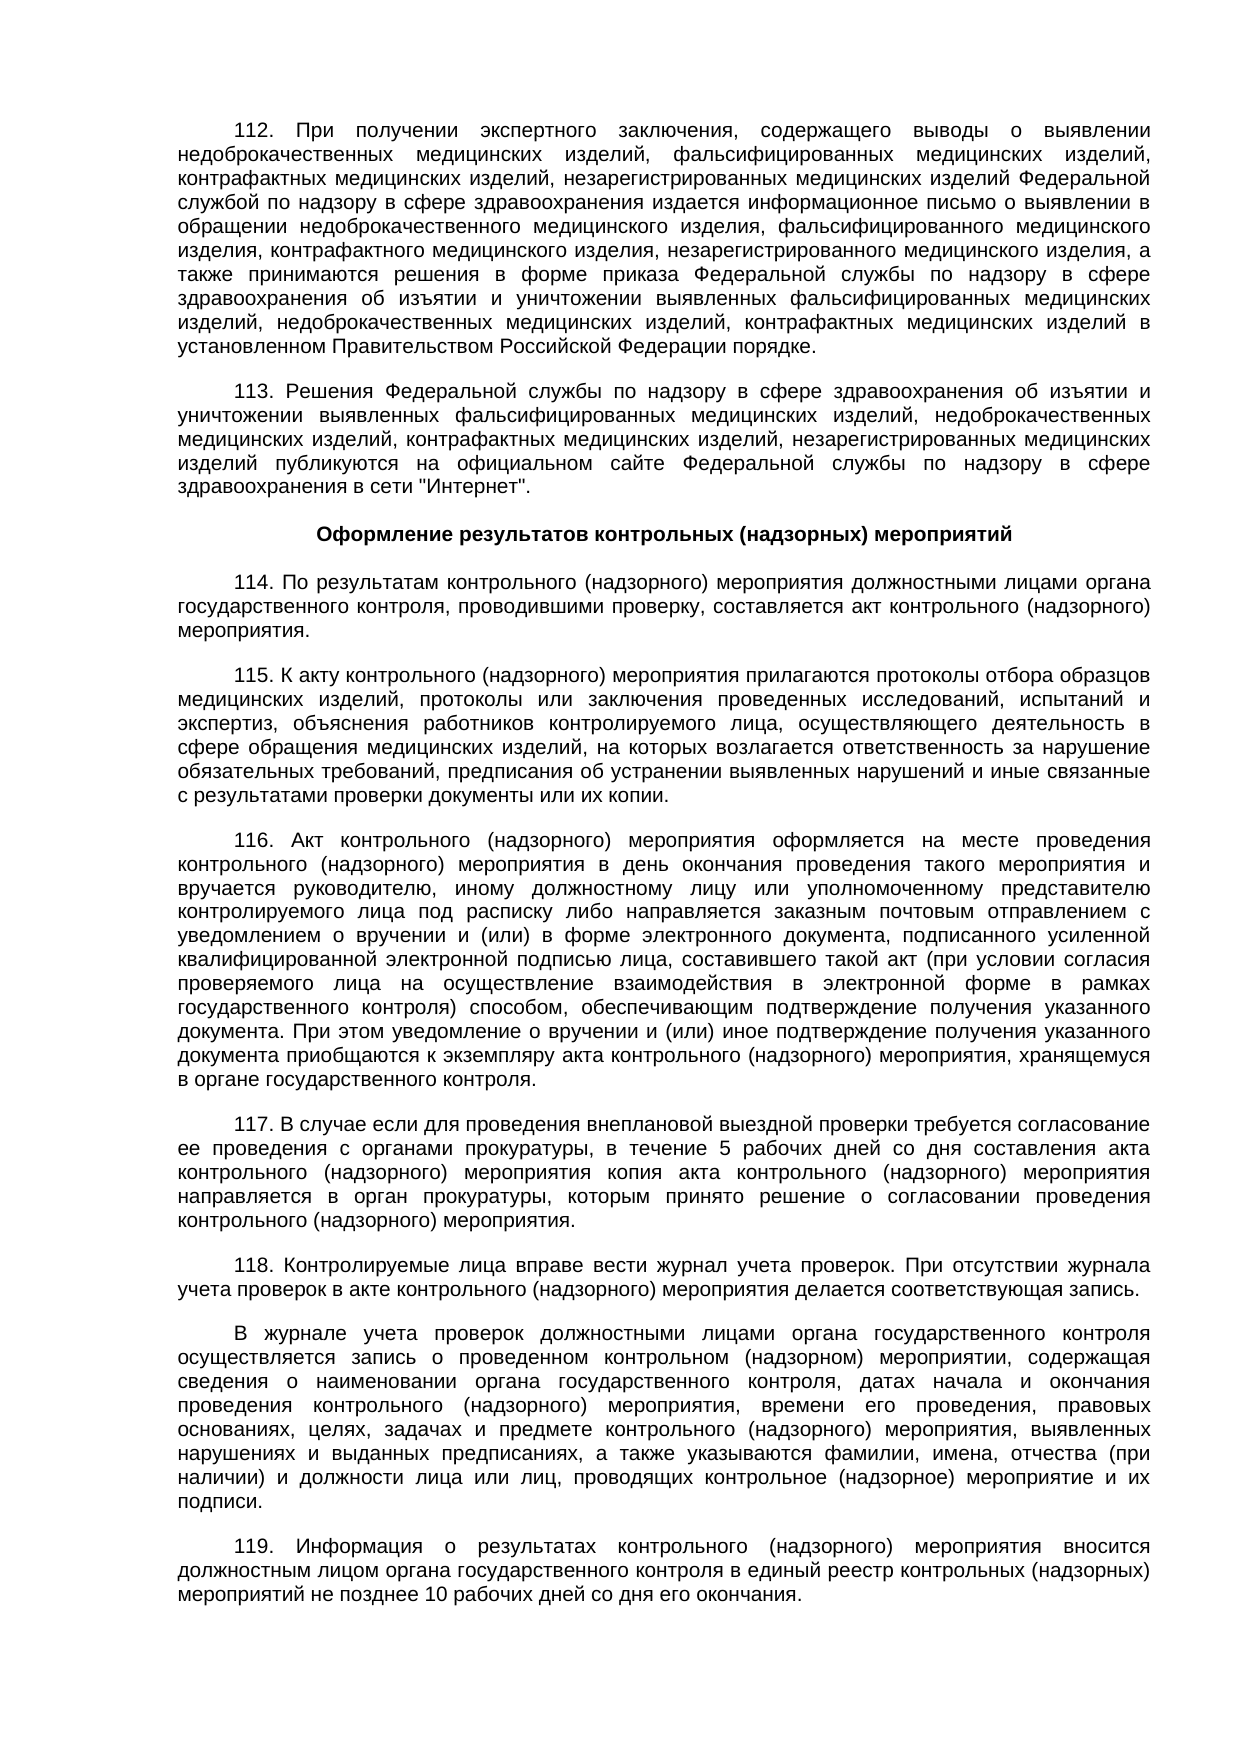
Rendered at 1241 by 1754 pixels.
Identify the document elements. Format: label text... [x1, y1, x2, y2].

text 117. В случае если для проведения внеплановой выездной проверки требуется согласование ее проведения с органами прокуратуры, в течение 5 рабочих дней со дня составления акта контрольного (надзорного) мероприятия копия акта контрольного (надзорного) мероприятия направляется в орган прокуратуры, которым принято решение о согласовании проведения контрольного (надзорного) мероприятия. [177, 1112, 1152, 1232]
text 116. Акт контрольного (надзорного) мероприятия оформляется на месте проведения контрольного (надзорного) мероприятия в день окончания проведения такого мероприятия и вручается руководителю, иному должностному лицу или уполномоченному представителю контролируемого лица под расписку либо направляется заказным почтовым отправлением с уведомлением о вручении и (или) в форме электронного документа, подписанного усиленной квалифицированной электронной подписью лица, составившего такой акт (при условии согласия проверяемого лица на осуществление взаимодействия в электронной форме в рамках государственного контроля) способом, обеспечивающим подтверждение получения указанного документа. При этом уведомление о вручении и (или) иное подтверждение получения указанного документа приобщаются к экземпляру акта контрольного (надзорного) мероприятия, хранящемуся в органе государственного контроля. [177, 827, 1152, 1091]
text 115. К акту контрольного (надзорного) мероприятия прилагаются протоколы отбора образцов медицинских изделий, протоколы или заключения проведенных исследований, испытаний и экспертиз, объяснения работников контролируемого лица, осуществляющего деятельность в сфере обращения медицинских изделий, на которых возлагается ответственность за нарушение обязательных требований, предписания об устранении выявленных нарушений и иные связанные с результатами проверки документы или их копии. [177, 663, 1152, 807]
text 114. По результатам контрольного (надзорного) мероприятия должностными лицами органа государственного контроля, проводившими проверку, составляется акт контрольного (надзорного) мероприятия. [177, 570, 1152, 642]
text 119. Информация о результатах контрольного (надзорного) мероприятия вносится должностным лицом органа государственного контроля в единый реестр контрольных (надзорных) мероприятий не позднее 10 рабочих дней со дня его окончания. [177, 1534, 1152, 1606]
title Оформление результатов контрольных (надзорных) мероприятий [177, 522, 1152, 546]
text 112. При получении экспертного заключения, содержащего выводы о выявлении недоброкачественных медицинских изделий, фальсифицированных медицинских изделий, контрафактных медицинских изделий, незарегистрированных медицинских изделий Федеральной службой по надзору в сфере здравоохранения издается информационное письмо о выявлении в обращении недоброкачественного медицинского изделия, фальсифицированного медицинского изделия, контрафактного медицинского изделия, незарегистрированного медицинского изделия, а также принимаются решения в форме приказа Федеральной службы по надзору в сфере здравоохранения об изъятии и уничтожении выявленных фальсифицированных медицинских изделий, недоброкачественных медицинских изделий, контрафактных медицинских изделий в установленном Правительством Российской Федерации порядке. [177, 118, 1152, 358]
text 118. Контролируемые лица вправе вести журнал учета проверок. При отсутствии журнала учета проверок в акте контрольного (надзорного) мероприятия делается соответствующая запись. [177, 1252, 1152, 1300]
text 113. Решения Федеральной службы по надзору в сфере здравоохранения об изъятии и уничтожении выявленных фальсифицированных медицинских изделий, недоброкачественных медицинских изделий, контрафактных медицинских изделий, незарегистрированных медицинских изделий публикуются на официальном сайте Федеральной службы по надзору в сфере здравоохранения в сети "Интернет". [177, 378, 1152, 498]
text В журнале учета проверок должностными лицами органа государственного контроля осуществляется запись о проведенном контрольном (надзорном) мероприятии, содержащая сведения о наименовании органа государственного контроля, датах начала и окончания проведения контрольного (надзорного) мероприятия, времени его проведения, правовых основаниях, целях, задачах и предмете контрольного (надзорного) мероприятия, выявленных нарушениях и выданных предписаниях, а также указываются фамилии, имена, отчества (при наличии) и должности лица или лиц, проводящих контрольное (надзорное) мероприятие и их подписи. [177, 1321, 1152, 1513]
